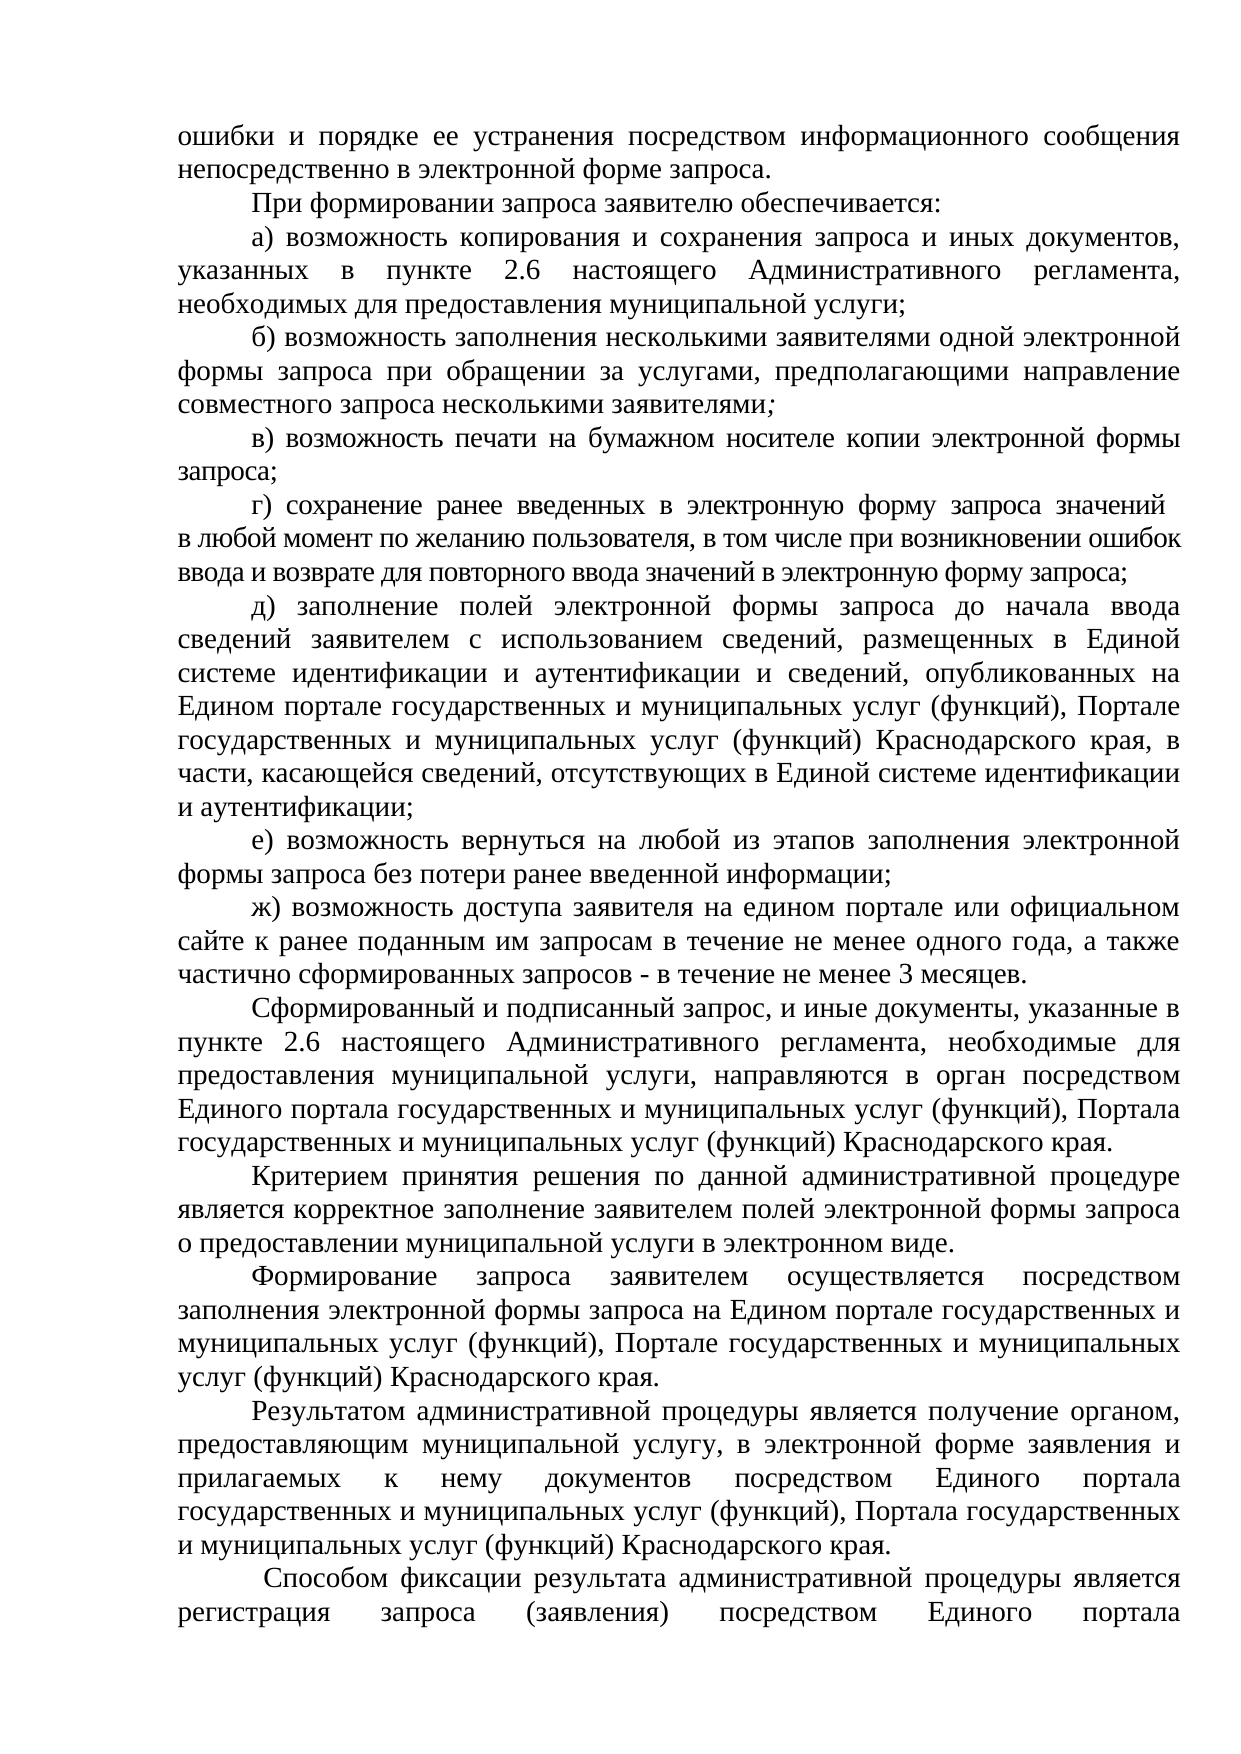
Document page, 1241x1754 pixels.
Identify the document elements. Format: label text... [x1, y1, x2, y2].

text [177, 118, 1181, 185]
text Формирование запроса заявителем осуществляется посредством заполнения электронной формы запроса на Едином портале государственных и муниципальных услуг (функций), Портале государственных и муниципальных услуг (функций) Краснодарского края. [177, 1258, 1181, 1393]
text е) возможность вернуться на любой из этапов заполнения электронной формы запроса без потери ранее введенной информации; [177, 822, 1181, 889]
text Сформированный и подписанный запрос, и иные документы, указанные в пункте 2.6 настоящего Административного регламента, необходимые для предоставления муниципальной услуги, направляются в орган посредством Единого портала государственных и муниципальных услуг (функций), Портала государственных и муниципальных услуг (функций) Краснодарского края. [177, 990, 1181, 1158]
text а) возможность копирования и сохранения запроса и иных документов, указанных в пункте 2.6 настоящего Административного регламента, необходимых для предоставления муниципальной услуги; [177, 219, 1181, 319]
text г) сохранение ранее введенных в электронную форму запроса значений в любой момент по желанию пользователя, в том числе при возникновении ошибок ввода и возврате для повторного ввода значений в электронную форму запроса; [177, 487, 1181, 588]
text Результатом административной процедуры является получение органом, предоставляющим муниципальной услугу, в электронной форме заявления и прилагаемых к нему документов посредством Единого портала государственных и муниципальных услуг (функций), Портала государственных и муниципальных услуг (функций) Краснодарского края. [177, 1393, 1181, 1560]
text б) возможность заполнения несколькими заявителями одной электронной формы запроса при обращении за услугами, предполагающими направление совместного запроса несколькими заявителями; [177, 319, 1181, 420]
text д) заполнение полей электронной формы запроса до начала ввода сведений заявителем с использованием сведений, размещенных в Единой системе идентификации и аутентификации и сведений, опубликованных на Едином портале государственных и муниципальных услуг (функций), Портале государственных и муниципальных услуг (функций) Краснодарского края, в части, касающейся сведений, отсутствующих в Единой системе идентификации и аутентификации; [177, 588, 1181, 822]
text Критерием принятия решения по данной административной процедуре является корректное заполнение заявителем полей электронной формы запроса о предоставлении муниципальной услуги в электронном виде. [177, 1158, 1181, 1258]
text При формировании запроса заявителю обеспечивается: [177, 185, 1181, 219]
text в) возможность печати на бумажном носителе копии электронной формы запроса; [177, 420, 1181, 487]
text ж) возможность доступа заявителя на едином портале или официальном сайте к ранее поданным им запросам в течение не менее одного года, а также частично сформированных запросов - в течение не менее 3 месяцев. [177, 889, 1181, 990]
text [177, 1560, 1181, 1627]
